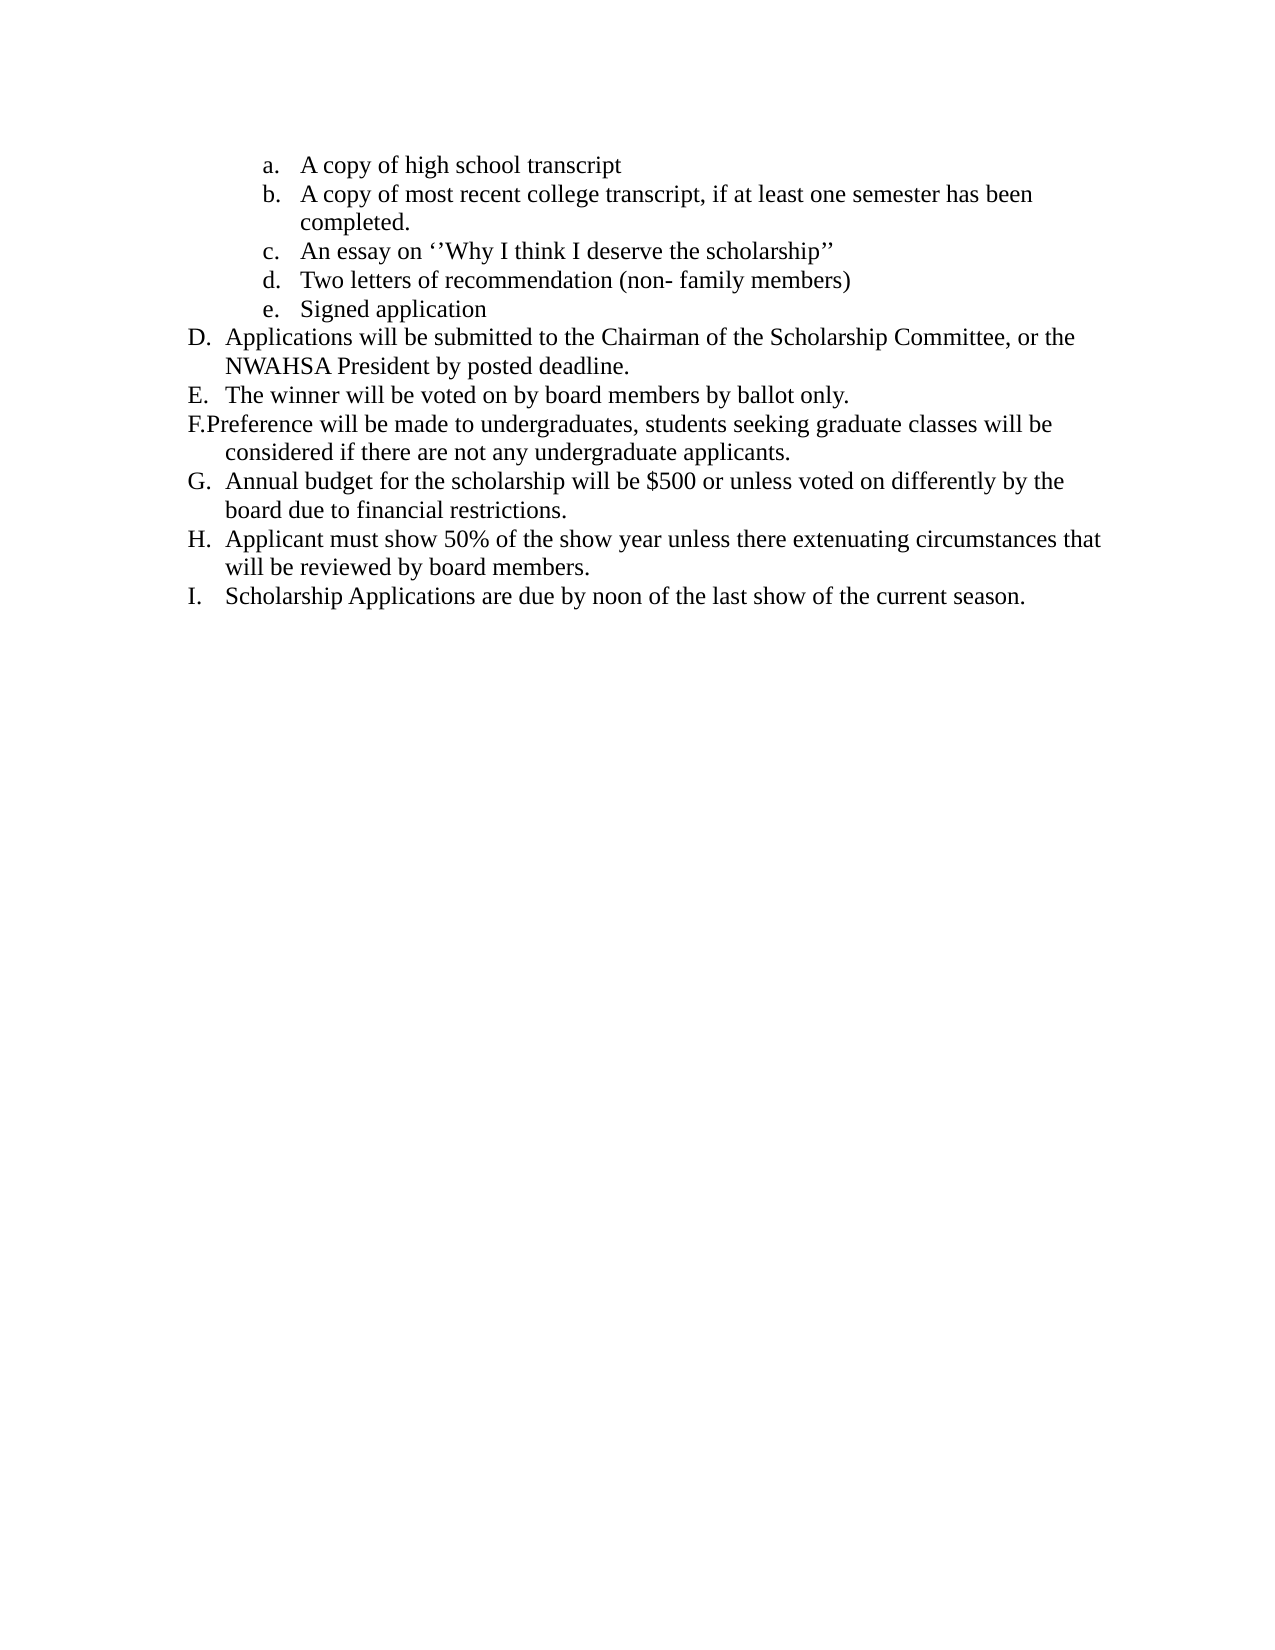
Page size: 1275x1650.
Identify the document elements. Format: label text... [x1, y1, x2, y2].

list A copy of high school transcript [262, 150, 1125, 179]
list Scholarship Applications are due by noon of the last show of the current season. [187, 581, 1125, 610]
list Signed application [262, 294, 1125, 322]
list Applicant must show 50% of the show year unless there extenuating circumstances that will be reviewed by board members. [187, 524, 1125, 581]
list The winner will be voted on by board members by ballot only. [187, 380, 1125, 409]
list A copy of most recent college transcript, if at least one semester has been completed. [262, 179, 1125, 236]
list Applications will be submitted to the Chairman of the Scholarship Committee, or the NWAHSA President by posted deadline. [187, 322, 1125, 380]
list An essay on ‘’Why I think I deserve the scholarship’’ [262, 236, 1125, 265]
list Annual budget for the scholarship will be $500 or unless voted on differently by the board due to financial restrictions. [187, 466, 1125, 524]
list Preference will be made to undergraduates, students seeking graduate classes will be considered if there are not any undergraduate applicants. [187, 409, 1125, 466]
list Two letters of recommendation (non- family members) [262, 265, 1125, 294]
